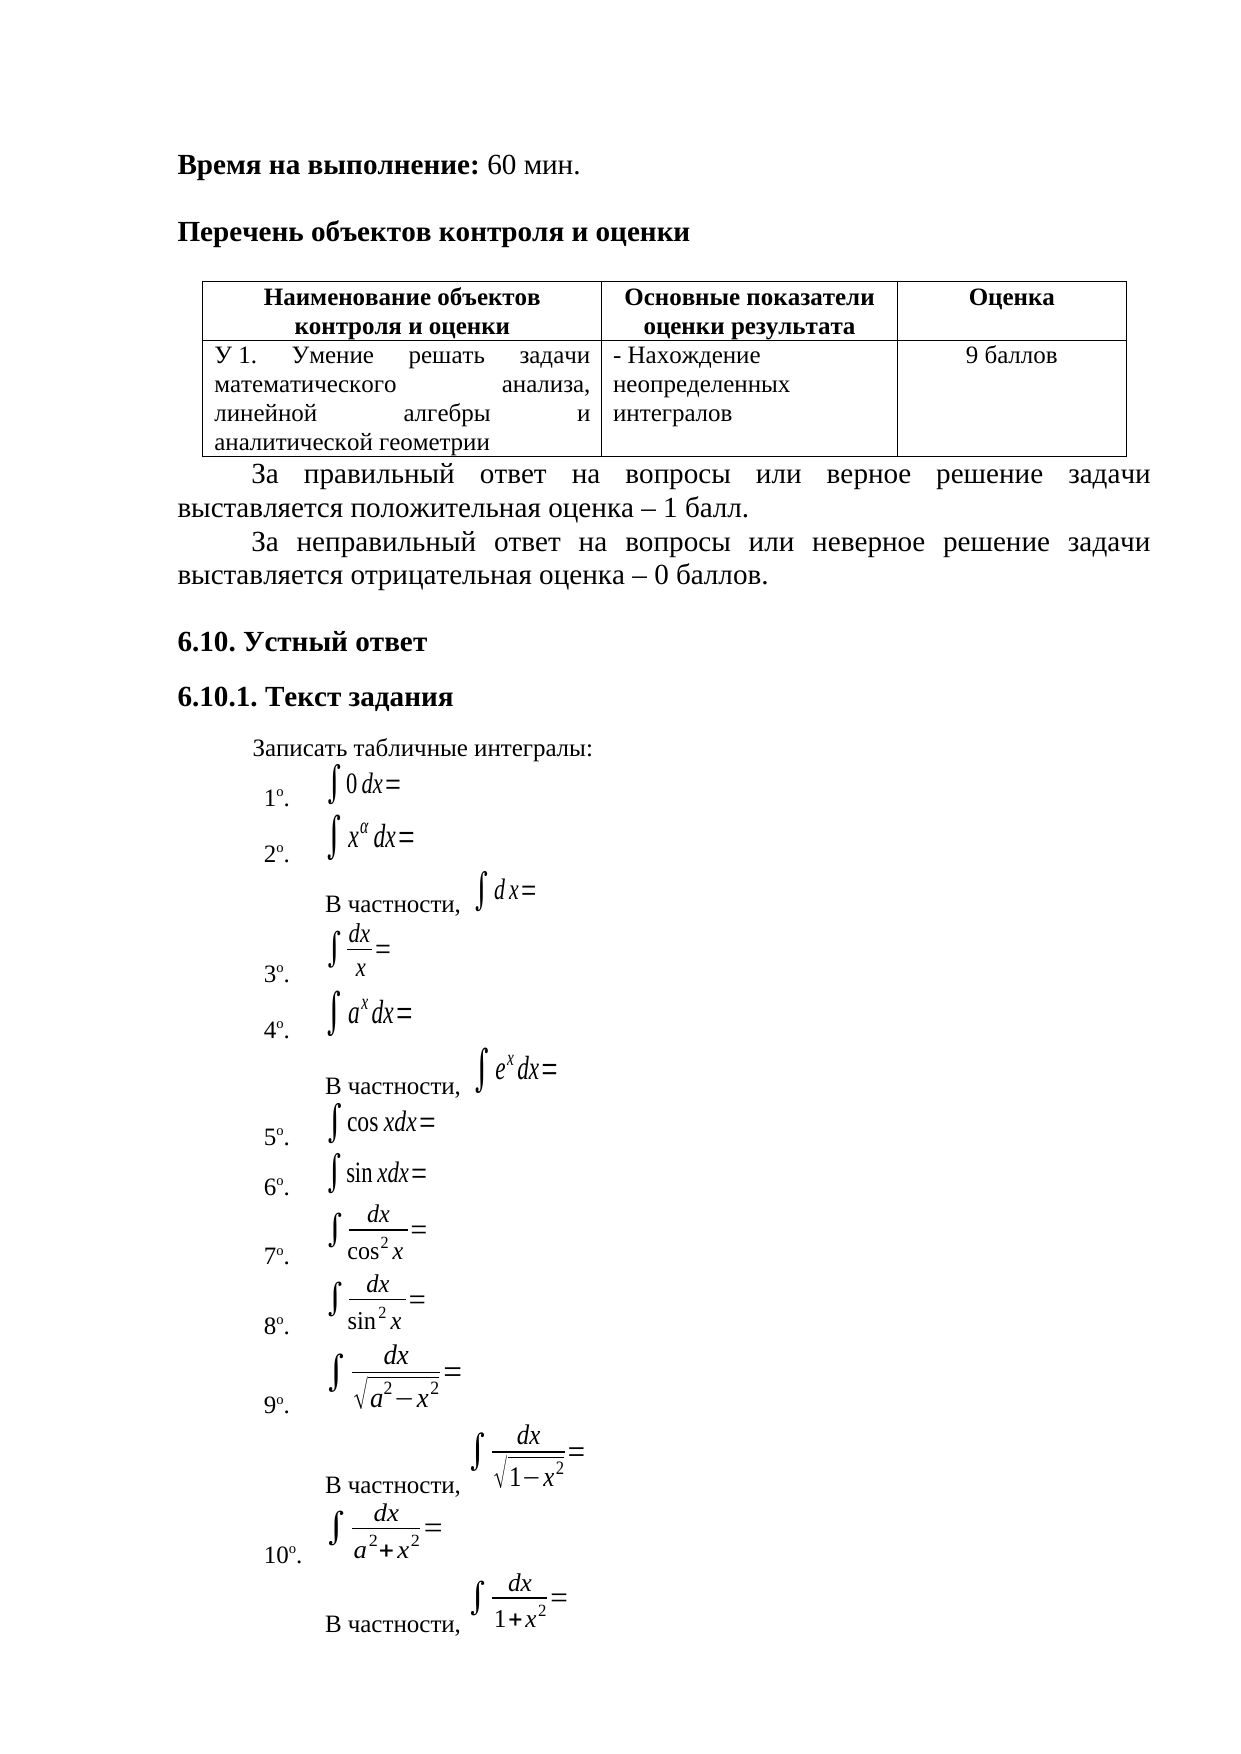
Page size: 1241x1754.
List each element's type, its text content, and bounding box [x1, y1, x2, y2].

text 8о. [263, 1270, 1152, 1340]
text 5о. [263, 1100, 1152, 1150]
text В частности, [263, 868, 1152, 918]
text В частности, [263, 1044, 1152, 1100]
text В частности, [263, 1568, 1152, 1638]
text Перечень объектов контроля и оценки [177, 214, 1152, 247]
text Записать табличные интегралы: [252, 733, 1152, 762]
text 4о. [263, 988, 1152, 1044]
text 7о. [263, 1201, 1152, 1270]
table_cell - Нахождение неопределенных интегралов [602, 341, 897, 456]
table_header Наименование объектов контроля и оценки [203, 282, 601, 339]
text 6.10.1. Текст задания [177, 679, 1152, 712]
text 3о. [263, 918, 1152, 988]
text Время на выполнение: 60 мин. [177, 147, 1152, 180]
table_cell 9 баллов [898, 341, 1126, 456]
text За неправильный ответ на вопросы или неверное решение задачи выставляется отрицательная оценка – 0 баллов. [177, 524, 1152, 591]
text 10о. [263, 1499, 1152, 1568]
table_header Основные показатели оценки результата [602, 282, 897, 339]
text 6.10. Устный ответ [177, 624, 1152, 658]
text В частности, [263, 1419, 1152, 1499]
text 1о. [263, 762, 1152, 812]
text За правильный ответ на вопросы или верное решение задачи выставляется положительная оценка – 1 балл. [177, 457, 1152, 524]
table_header Оценка [898, 282, 1126, 339]
text 2о. [263, 812, 1152, 868]
text 6о. [263, 1150, 1152, 1201]
table_cell У 1. Умение решать задачи математического анализа, линейной алгебры и аналитической геометрии [203, 341, 601, 456]
text 9о. [263, 1340, 1152, 1419]
